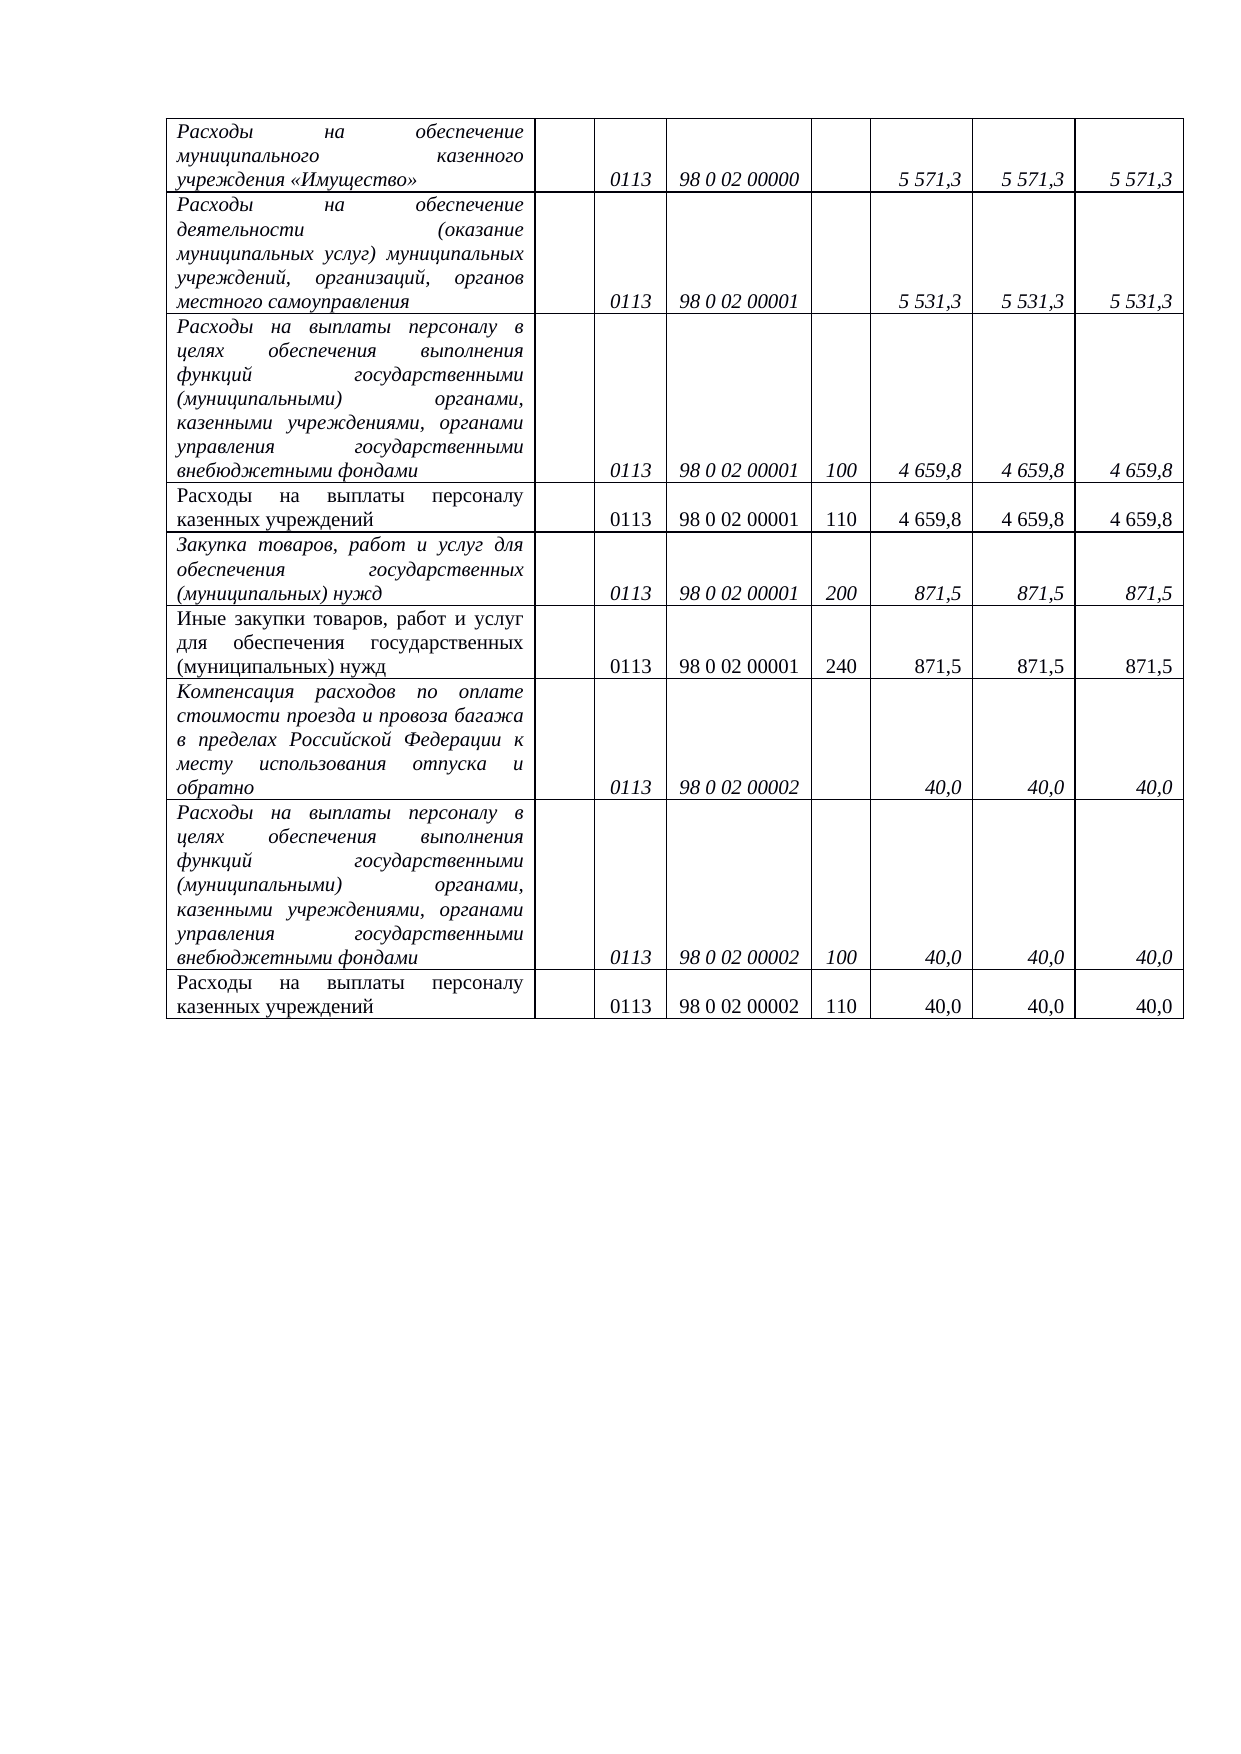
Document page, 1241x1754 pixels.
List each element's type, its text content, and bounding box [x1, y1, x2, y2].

table_cell [536, 679, 594, 799]
table_cell Расходы на выплаты персоналу казенных учреждений [167, 483, 534, 531]
table_cell 40,0 [1076, 970, 1183, 1018]
table_cell 0113 [595, 314, 666, 482]
table_cell 4 659,8 [871, 483, 972, 531]
table_cell 98 0 02 00002 [667, 679, 811, 799]
table_cell [536, 193, 594, 313]
table_cell 100 [812, 800, 870, 969]
table_cell 98 0 02 00001 [667, 606, 811, 678]
table_cell 5 531,3 [871, 193, 972, 313]
table_cell [536, 119, 594, 191]
table_cell 4 659,8 [973, 483, 1074, 531]
table_cell [536, 483, 594, 531]
table_cell Расходы на обеспечение деятельности (оказание муниципальных услуг) муниципальных учреждений, организаций, органов местного самоуправления [167, 193, 534, 313]
table_cell 98 0 02 00001 [667, 533, 811, 604]
table_cell 871,5 [973, 606, 1074, 678]
table_cell 5 571,3 [871, 119, 972, 191]
table_cell 5 531,3 [973, 193, 1074, 313]
table_cell 0113 [595, 483, 666, 531]
table_cell 5 531,3 [1076, 193, 1183, 313]
table_cell 98 0 02 00000 [667, 119, 811, 191]
table_cell 40,0 [871, 679, 972, 799]
table_cell 4 659,8 [1076, 483, 1183, 531]
table_cell [536, 314, 594, 482]
table_cell 200 [812, 533, 870, 604]
table_cell [812, 119, 870, 191]
table_cell Расходы на выплаты персоналу казенных учреждений [167, 970, 534, 1018]
table_cell [536, 606, 594, 678]
table_cell [536, 800, 594, 969]
table_cell 40,0 [973, 970, 1074, 1018]
table_cell 0113 [595, 800, 666, 969]
table_cell 5 571,3 [1076, 119, 1183, 191]
table_cell 5 571,3 [973, 119, 1074, 191]
table_cell 871,5 [1076, 606, 1183, 678]
table_cell 240 [812, 606, 870, 678]
table_cell 40,0 [1076, 800, 1183, 969]
table_cell Расходы на выплаты персоналу в целях обеспечения выполнения функций государственными (муниципальными) органами, казенными учреждениями, органами управления государственными внебюджетными фондами [167, 800, 534, 969]
table_cell 98 0 02 00001 [667, 314, 811, 482]
table_cell 0113 [595, 606, 666, 678]
table_cell [536, 533, 594, 604]
table_cell 110 [812, 970, 870, 1018]
table_cell 871,5 [871, 533, 972, 604]
table_cell [812, 193, 870, 313]
table_cell 98 0 02 00002 [667, 800, 811, 969]
table_cell 0113 [595, 679, 666, 799]
table_cell 100 [812, 314, 870, 482]
table_cell 871,5 [871, 606, 972, 678]
table_cell 871,5 [973, 533, 1074, 604]
table_cell 40,0 [973, 679, 1074, 799]
table_cell 40,0 [973, 800, 1074, 969]
table_cell 40,0 [871, 970, 972, 1018]
table_cell [812, 679, 870, 799]
table_cell Закупка товаров, работ и услуг для обеспечения государственных (муниципальных) нужд [167, 533, 534, 604]
table_cell 4 659,8 [973, 314, 1074, 482]
table_cell 40,0 [1076, 679, 1183, 799]
table_cell [536, 970, 594, 1018]
table_cell Расходы на обеспечение муниципального казенного учреждения «Имущество» [167, 119, 534, 191]
table_cell 871,5 [1076, 533, 1183, 604]
table_cell 0113 [595, 970, 666, 1018]
table_cell 98 0 02 00002 [667, 970, 811, 1018]
table_cell 98 0 02 00001 [667, 483, 811, 531]
table_cell 110 [812, 483, 870, 531]
table_cell 98 0 02 00001 [667, 193, 811, 313]
table_cell Расходы на выплаты персоналу в целях обеспечения выполнения функций государственными (муниципальными) органами, казенными учреждениями, органами управления государственными внебюджетными фондами [167, 314, 534, 482]
table_cell 0113 [595, 193, 666, 313]
table_cell 0113 [595, 119, 666, 191]
table_cell 0113 [595, 533, 666, 604]
table_cell 4 659,8 [1076, 314, 1183, 482]
table_cell Иные закупки товаров, работ и услуг для обеспечения государственных (муниципальных) нужд [167, 606, 534, 678]
table_cell 4 659,8 [871, 314, 972, 482]
table_cell 40,0 [871, 800, 972, 969]
table_cell Компенсация расходов по оплате стоимости проезда и провоза багажа в пределах Российской Федерации к месту использования отпуска и обратно [167, 679, 534, 799]
